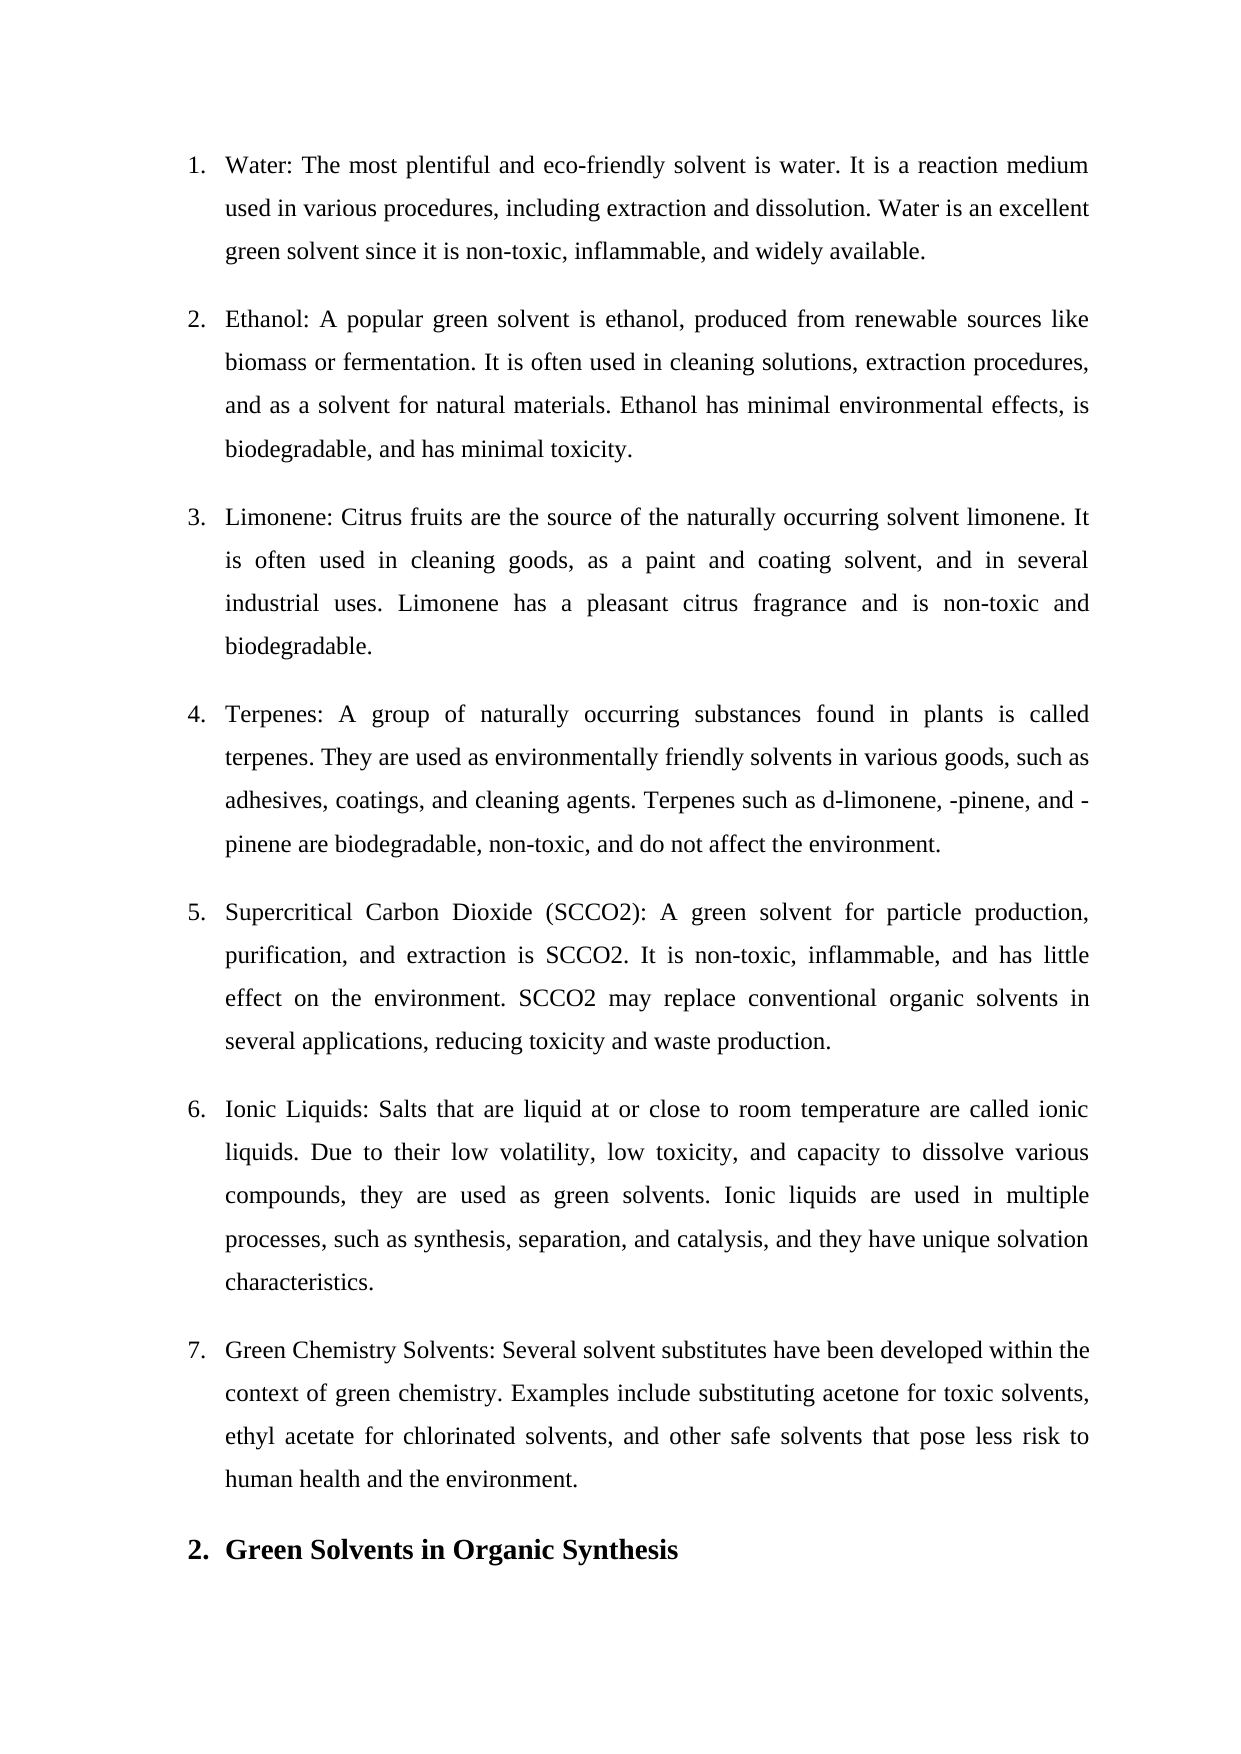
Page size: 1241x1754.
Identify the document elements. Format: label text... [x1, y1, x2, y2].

list Green Solvents in Organic Synthesis [187, 1532, 1090, 1566]
list Terpenes: A group of naturally occurring substances found in plants is called terpenes. They are used as environmentally friendly solvents in various goods, such as adhesives, coatings, and cleaning agents. Terpenes such as d-limonene, -pinene, and -pinene are biodegradable, non-toxic, and do not affect the environment. [187, 699, 1090, 857]
list Water: The most plentiful and eco-friendly solvent is water. It is a reaction medium used in various procedures, including extraction and dissolution. Water is an excellent green solvent since it is non-toxic, inflammable, and widely available. [187, 150, 1090, 265]
list Ethanol: A popular green solvent is ethanol, produced from renewable sources like biomass or fermentation. It is often used in cleaning solutions, extraction procedures, and as a solvent for natural materials. Ethanol has minimal environmental effects, is biodegradable, and has minimal toxicity. [187, 304, 1090, 462]
list Supercritical Carbon Dioxide (SCCO2): A green solvent for particle production, purification, and extraction is SCCO2. It is non-toxic, inflammable, and has little effect on the environment. SCCO2 may replace conventional organic solvents in several applications, reducing toxicity and waste production. [187, 897, 1090, 1055]
list Ionic Liquids: Salts that are liquid at or close to room temperature are called ionic liquids. Due to their low volatility, low toxicity, and capacity to dissolve various compounds, they are used as green solvents. Ionic liquids are used in multiple processes, such as synthesis, separation, and catalysis, and they have unique solvation characteristics. [187, 1094, 1090, 1296]
list Limonene: Citrus fruits are the source of the naturally occurring solvent limonene. It is often used in cleaning goods, as a paint and coating solvent, and in several industrial uses. Limonene has a pleasant citrus fragrance and is non-toxic and biodegradable. [187, 502, 1090, 660]
list Green Chemistry Solvents: Several solvent substitutes have been developed within the context of green chemistry. Examples include substituting acetone for toxic solvents, ethyl acetate for chlorinated solvents, and other safe solvents that pose less risk to human health and the environment. [187, 1335, 1090, 1493]
